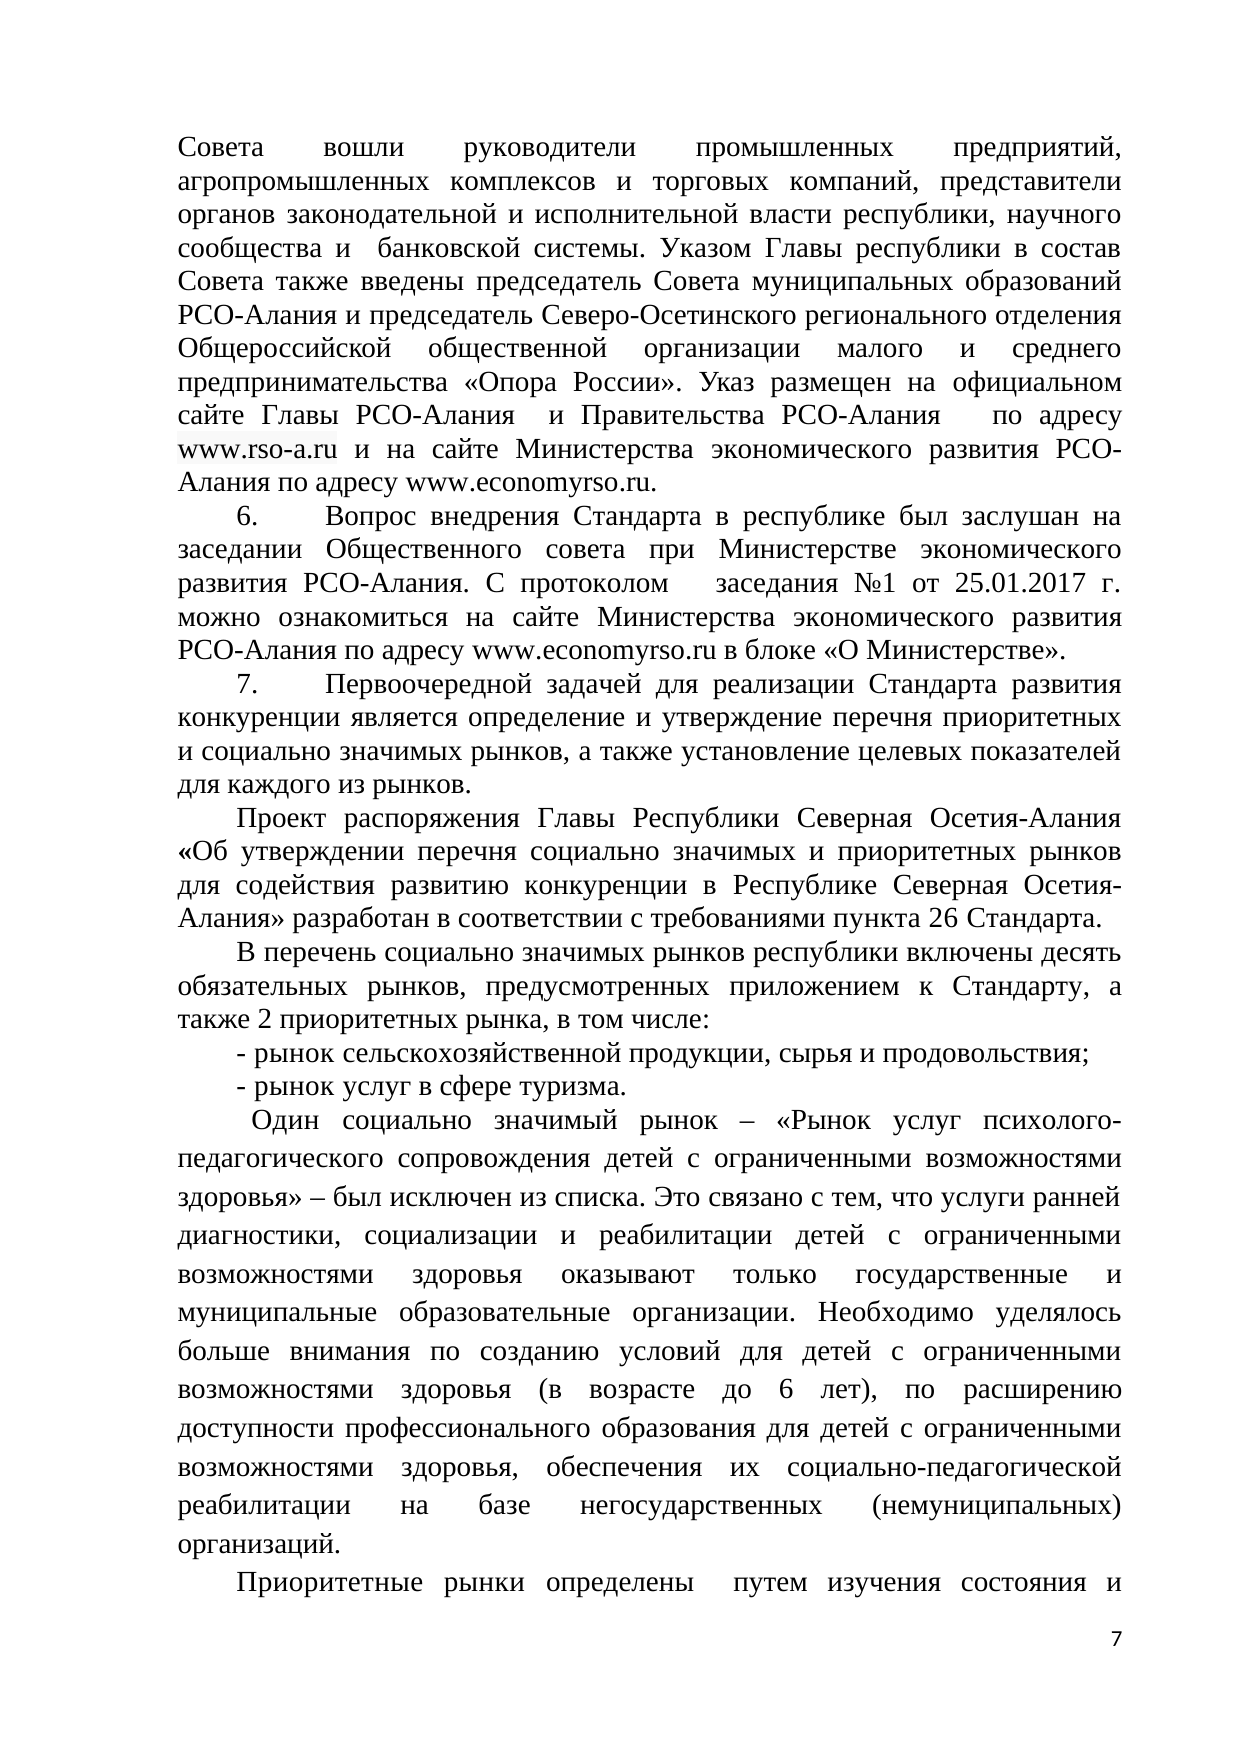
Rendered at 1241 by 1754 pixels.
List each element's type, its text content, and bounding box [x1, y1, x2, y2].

list Вопрос внедрения Стандарта в республике был заслушан на заседании Общественного совета при Министерстве экономического развития РСО-Алания. С протоколом заседания №1 от 25.01.2017 г. можно ознакомиться на сайте Министерства экономического развития РСО-Алания по адресу www.economyrso.ru в блоке «О Министерстве». [177, 498, 1122, 666]
text В перечень социально значимых рынков республики включены десять обязательных рынков, предусмотренных приложением к Стандарту, а также 2 приоритетных рынка, в том числе: [177, 934, 1122, 1035]
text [177, 1564, 1122, 1598]
text - рынок сельскохозяйственной продукции, сырья и продовольствия; [177, 1035, 1122, 1068]
text - рынок услуг в сфере туризма. [177, 1068, 1122, 1102]
text Проект распоряжения Главы Республики Северная Осетия-Алания «Об утверждении перечня социально значимых и приоритетных рынков для содействия развитию конкуренции в Республике Северная Осетия-Алания» разработан в соответствии с требованиями пункта 26 Стандарта. [177, 800, 1122, 934]
text Один социально значимый рынок – «Рынок услуг психолого-педагогического сопровождения детей с ограниченными возможностями здоровья» – был исключен из списка. Это связано с тем, что услуги ранней диагностики, социализации и реабилитации детей с ограниченными возможностями здоровья оказывают только государственные и муниципальные образовательные организации. Необходимо уделялось больше внимания по созданию условий для детей с ограниченными возможностями здоровья (в возрасте до 6 лет), по расширению доступности профессионального образования для детей с ограниченными возможностями здоровья, обеспечения их социально-педагогической реабилитации на базе негосударственных (немуниципальных) организаций. [177, 1102, 1122, 1559]
list Первоочередной задачей для реализации Стандарта развития конкуренции является определение и утверждение перечня приоритетных и социально значимых рынков, а также установление целевых показателей для каждого из рынков. [177, 666, 1122, 800]
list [177, 129, 1122, 498]
